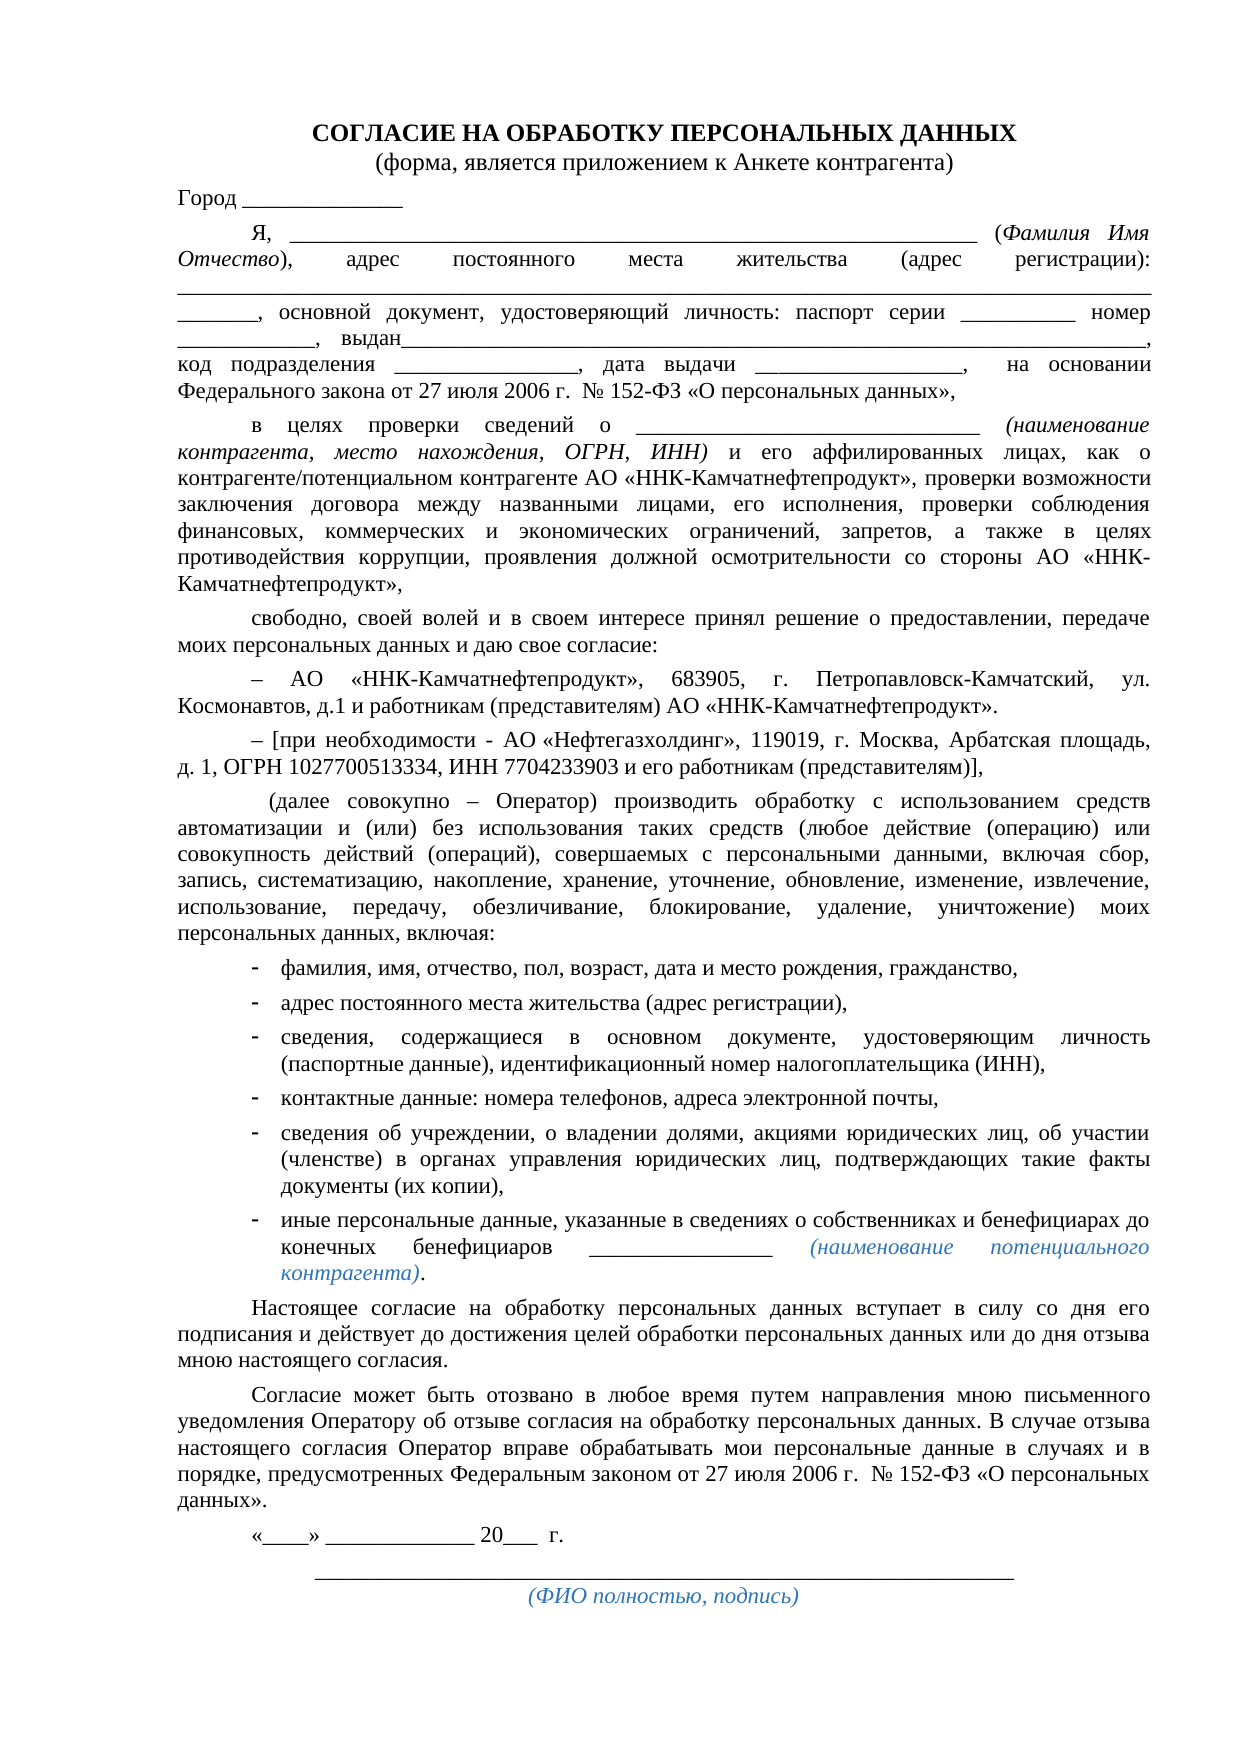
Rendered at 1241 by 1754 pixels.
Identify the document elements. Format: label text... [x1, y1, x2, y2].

text Настоящее согласие на обработку персональных данных вступает в силу со дня его подписания и действует до достижения целей обработки персональных данных или до дня отзыва мною настоящего согласия. [177, 1294, 1152, 1373]
list контактные данные: номера телефонов, адреса электронной почты, [251, 1084, 1152, 1111]
text (форма, является приложением к Анкете контрагента) [177, 147, 1152, 176]
text (далее совокупно – Оператор) производить обработку с использованием средств автоматизации и (или) без использования таких средств (любое действие (операцию) или совокупность действий (операций), совершаемых с персональными данными, включая сбор, запись, систематизацию, накопление, хранение, уточнение, обновление, изменение, извлечение, использование, передачу, обезличивание, блокирование, удаление, уничтожение) моих персональных данных, включая: [177, 787, 1152, 946]
text Я, ____________________________________________________________ (Фамилия Имя Отчество), адрес постоянного места жительства (адрес регистрации): ____________________________________________________________________________________________, основной документ, удостоверяющий личность: паспорт серии __________ номер ____________, выдан_________________________________________________________________, код подразделения ________________, дата выдачи __________________, на основании Федерального закона от 27 июля 2006 г. № 152-ФЗ «О персональных данных», [177, 295, 1152, 403]
text Согласие может быть отозвано в любое время путем направления мною письменного уведомления Оператору об отзыве согласия на обработку персональных данных. В случае отзыва настоящего согласия Оператор вправе обрабатывать мои персональные данные в случаях и в порядке, предусмотренных Федеральным законом от 27 июля 2006 г. № 152-ФЗ «О персональных данных». [177, 1381, 1152, 1513]
text – АО «ННК-Камчатнефтепродукт», 683905, г. Петропавловск-Камчатский, ул. Космонавтов, д.1 и работникам (представителям) АО «ННК-Камчатнефтепродукт». [177, 665, 1152, 718]
list сведения об учреждении, о владении долями, акциями юридических лиц, об участии (членстве) в органах управления юридических лиц, подтверждающих такие факты документы (их копии), [251, 1119, 1152, 1198]
text Город ______________ [177, 184, 1152, 210]
text – [при необходимости - АО «Нефтегазхолдинг», 119019, г. Москва, Арбатская площадь, д. 1, ОГРН 1027700513334, ИНН 7704233903 и его работникам (представителям)], [177, 726, 1152, 779]
list сведения, содержащиеся в основном документе, удостоверяющим личность (паспортные данные), идентификационный номер налогоплательщика (ИНН), [251, 1023, 1152, 1076]
text (ФИО полностью, подпись) [177, 1582, 1152, 1609]
list адрес постоянного места жительства (адрес регистрации), [251, 988, 1152, 1015]
text свободно, своей волей и в своем интересе принял решение о предоставлении, передаче моих персональных данных и даю свое согласие: [177, 604, 1152, 657]
text в целях проверки сведений о ______________________________ (наименование контрагента, место нахождения, ОГРН, ИНН) и его аффилированных лицах, как о контрагенте/потенциальном контрагенте АО «ННК-Камчатнефтепродукт», проверки возможности заключения договора между названными лицами, его исполнения, проверки соблюдения финансовых, коммерческих и экономических ограничений, запретов, а также в целях противодействия коррупции, проявления должной осмотрительности со стороны АО «ННК-Камчатнефтепродукт», [177, 411, 1152, 596]
text СОГЛАСИЕ НА ОБРАБОТКУ ПЕРСОНАЛЬНЫХ ДАННЫХ [177, 118, 1152, 147]
text Я, ____________________________________________________________ (Фамилия Имя Отчество), адрес постоянного места жительства (адрес регистрации): ____________________________________________________________________________________________, основной документ, удостоверяющий личность: паспорт серии __________ номер ____________, выдан_________________________________________________________________, код подразделения ________________, дата выдачи __________________, на основании Федерального закона от 27 июля 2006 г. № 152-ФЗ «О персональных данных», [177, 219, 1152, 294]
list иные персональные данные, указанные в сведениях о собственниках и бенефициарах до конечных бенефициаров ________________ (наименование потенциального контрагента). [251, 1206, 1152, 1285]
list фамилия, имя, отчество, пол, возраст, дата и место рождения, гражданство, [251, 954, 1152, 980]
text _____________________________________________________________ [177, 1556, 1152, 1582]
text «____» _____________ 20___ г. [177, 1521, 1152, 1548]
